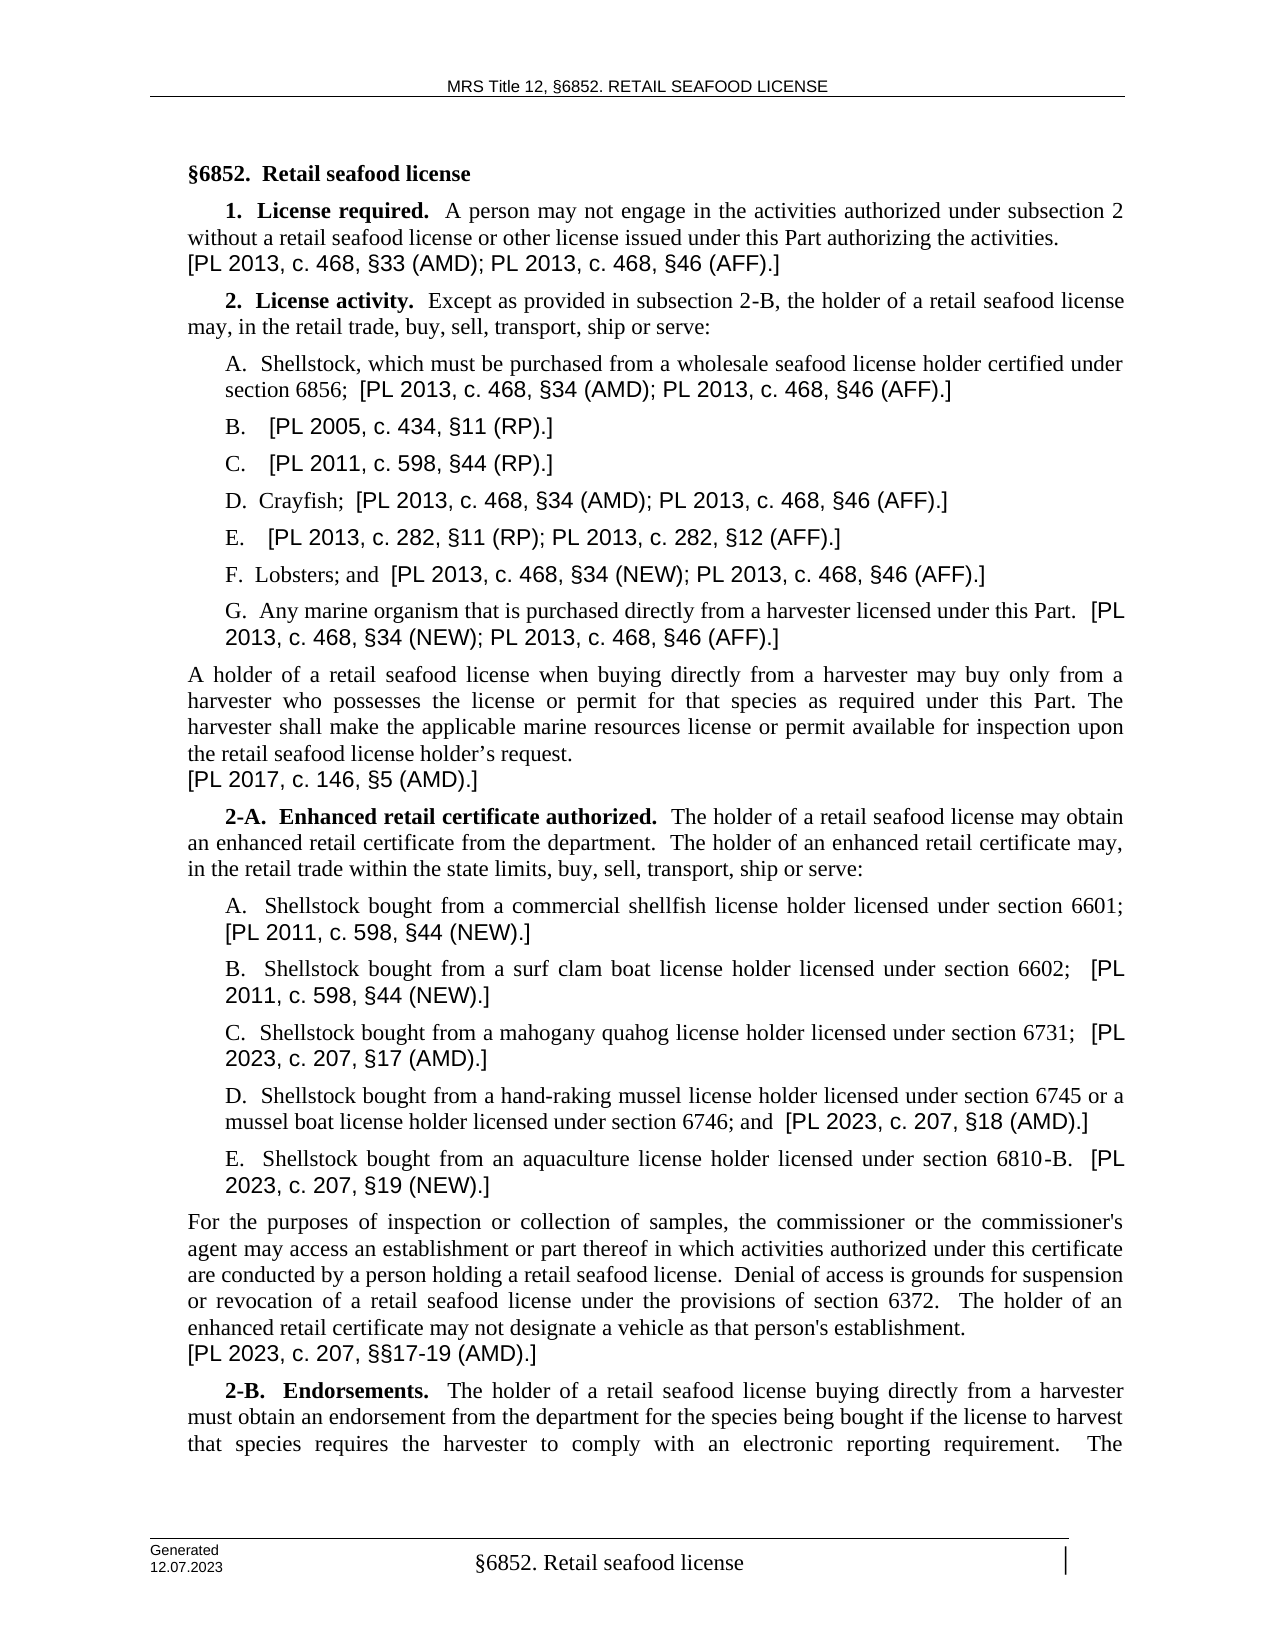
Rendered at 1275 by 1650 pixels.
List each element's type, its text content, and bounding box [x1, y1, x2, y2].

text A. Shellstock bought from a commercial shellfish license holder licensed under section 6601; [PL 2011, c. 598, §44 (NEW).] [225, 892, 1125, 945]
text E. [PL 2013, c. 282, §11 (RP); PL 2013, c. 282, §12 (AFF).] [225, 524, 1125, 550]
text §6852. Retail seafood license [187, 160, 1125, 187]
text [PL 2023, c. 207, §§17-19 (AMD).] [187, 1340, 1125, 1366]
text [PL 2017, c. 146, §5 (AMD).] [187, 766, 1125, 792]
text A. Shellstock, which must be purchased from a wholesale seafood license holder certified under section 6856; [PL 2013, c. 468, §34 (AMD); PL 2013, c. 468, §46 (AFF).] [225, 350, 1125, 403]
text G. Any marine organism that is purchased directly from a harvester licensed under this Part. [PL 2013, c. 468, §34 (NEW); PL 2013, c. 468, §46 (AFF).] [225, 597, 1125, 650]
text 2. License activity. Except as provided in subsection 2‑B, the holder of a retail seafood license may, in the retail trade, buy, sell, transport, ship or serve: [187, 287, 1125, 339]
text B. Shellstock bought from a surf clam boat license holder licensed under section 6602; [PL 2011, c. 598, §44 (NEW).] [225, 955, 1125, 1008]
text [PL 2013, c. 468, §33 (AMD); PL 2013, c. 468, §46 (AFF).] [187, 250, 1125, 276]
text 2-A. Enhanced retail certificate authorized. The holder of a retail seafood license may obtain an enhanced retail certificate from the department. The holder of an enhanced retail certificate may, in the retail trade within the state limits, buy, sell, transport, ship or serve: [187, 803, 1125, 882]
text 1. License required. A person may not engage in the activities authorized under subsection 2 without a retail seafood license or other license issued under this Part authorizing the activities. [187, 197, 1125, 250]
text A holder of a retail seafood license when buying directly from a harvester may buy only from a harvester who possesses the license or permit for that species as required under this Part. The harvester shall make the applicable marine resources license or permit available for inspection upon the retail seafood license holder’s request. [187, 661, 1125, 766]
text E. Shellstock bought from an aquaculture license holder licensed under section 6810‑B. [PL 2023, c. 207, §19 (NEW).] [225, 1145, 1125, 1198]
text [187, 1377, 1125, 1456]
text B. [PL 2005, c. 434, §11 (RP).] [225, 413, 1125, 439]
text For the purposes of inspection or collection of samples, the commissioner or the commissioner's agent may access an establishment or part thereof in which activities authorized under this certificate are conducted by a person holding a retail seafood license. Denial of access is grounds for suspension or revocation of a retail seafood license under the provisions of section 6372. The holder of an enhanced retail certificate may not designate a vehicle as that person's establishment. [187, 1208, 1125, 1340]
text D. Crayfish; [PL 2013, c. 468, §34 (AMD); PL 2013, c. 468, §46 (AFF).] [225, 487, 1125, 513]
text C. Shellstock bought from a mahogany quahog license holder licensed under section 6731; [PL 2023, c. 207, §17 (AMD).] [225, 1019, 1125, 1071]
text F. Lobsters; and [PL 2013, c. 468, §34 (NEW); PL 2013, c. 468, §46 (AFF).] [225, 561, 1125, 587]
text C. [PL 2011, c. 598, §44 (RP).] [225, 450, 1125, 476]
text D. Shellstock bought from a hand-raking mussel license holder licensed under section 6745 or a mussel boat license holder licensed under section 6746; and [PL 2023, c. 207, §18 (AMD).] [225, 1082, 1125, 1135]
